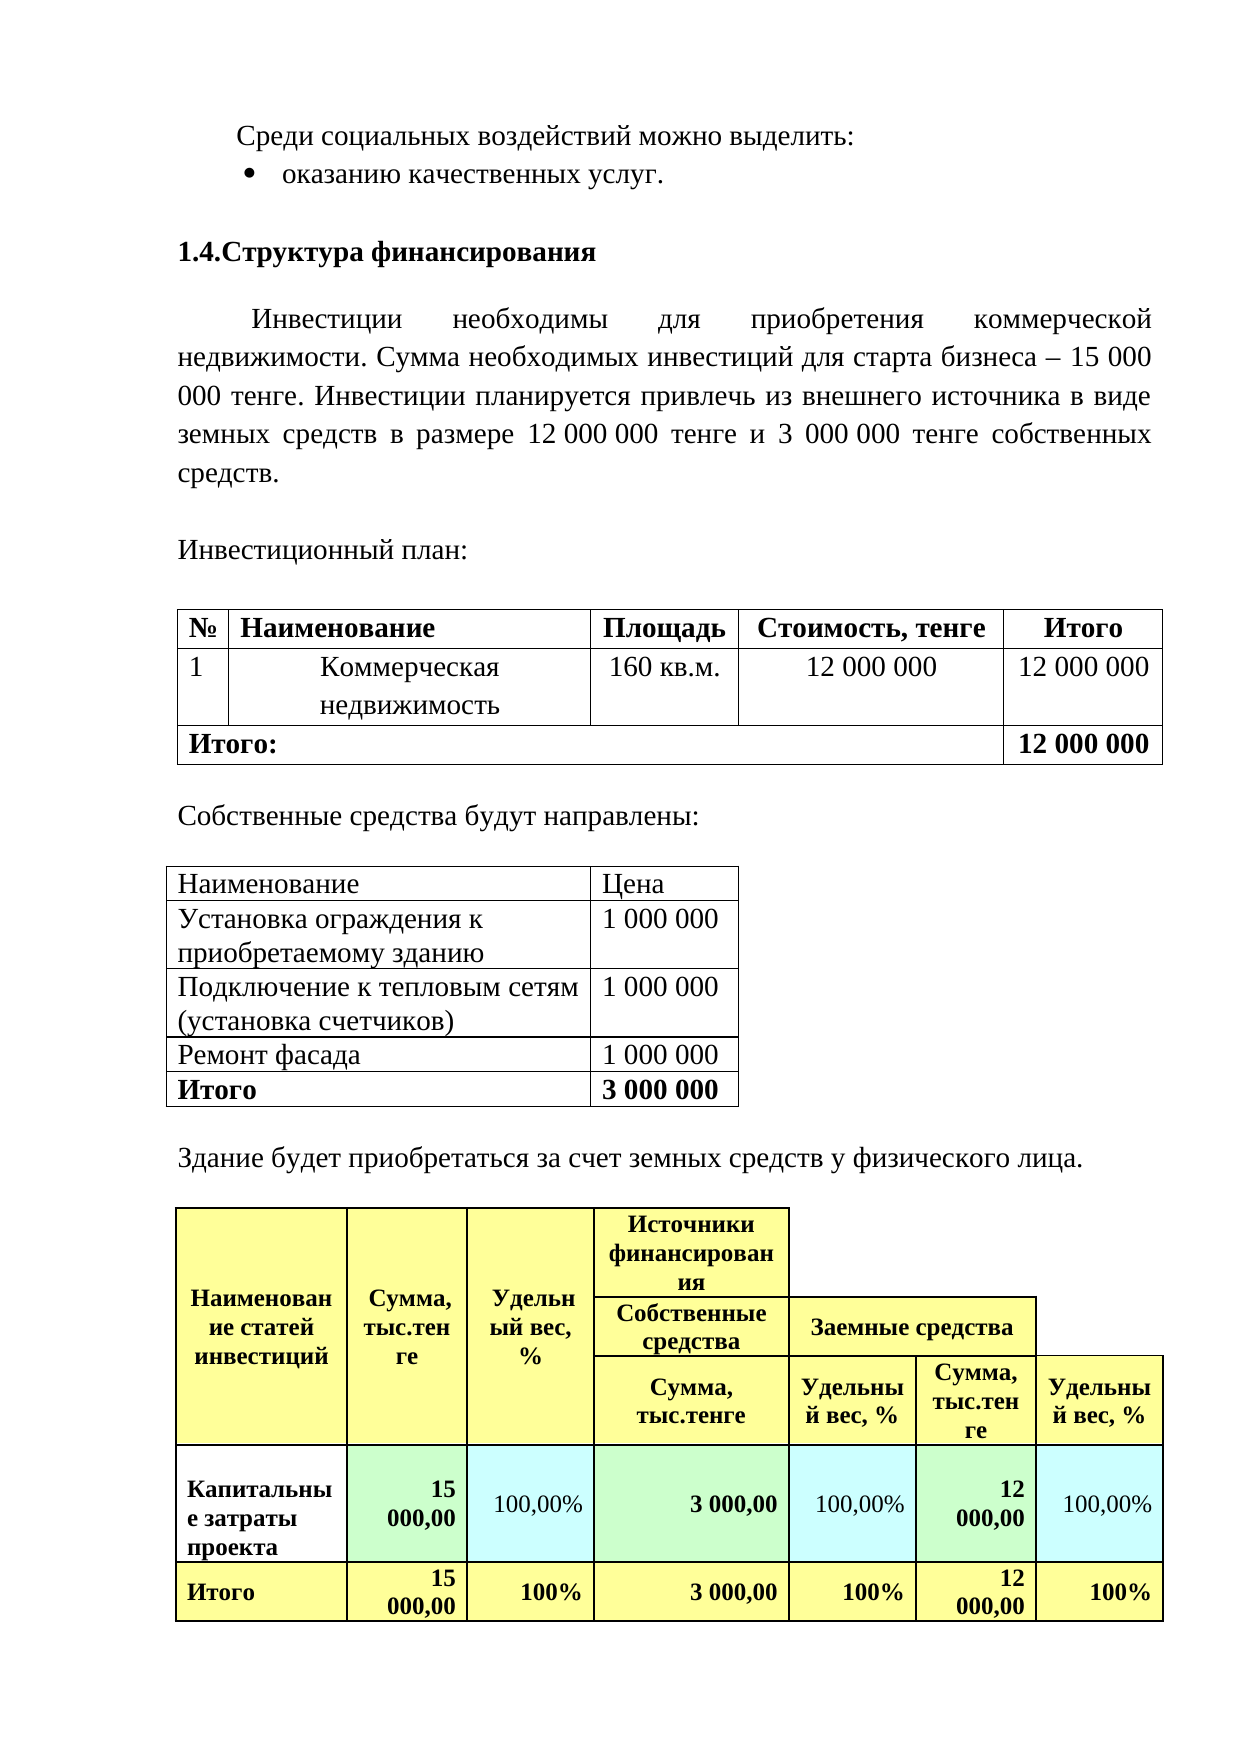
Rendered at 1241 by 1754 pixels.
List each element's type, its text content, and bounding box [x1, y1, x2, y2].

table_cell Итого: [178, 726, 1003, 764]
table_cell Установка ограждения к приобретаемому зданию [167, 901, 590, 968]
table_cell 12 000 000 [1004, 726, 1162, 764]
table_header Площадь [591, 610, 738, 648]
table_cell 1 000 000 [591, 969, 738, 1036]
table_cell 3 000 000 [591, 1072, 738, 1106]
table_cell 1 [178, 649, 228, 725]
table_header Стоимость, тенге [739, 610, 1003, 648]
text Здание будет приобретаться за счет земных средств у физического лица. [177, 1140, 1152, 1174]
table_cell Коммерческая недвижимость [229, 649, 590, 725]
table_cell 1 000 000 [591, 1038, 738, 1071]
table_cell 12 000,00 [917, 1563, 1035, 1620]
table_header № [178, 610, 228, 648]
table_cell Ремонт фасада [167, 1038, 590, 1071]
table_cell Удельный вес, % [790, 1357, 915, 1443]
table_cell Сумма, тыс.тенге [917, 1357, 1035, 1443]
table_cell 100% [468, 1563, 593, 1620]
table_header Удельный вес, % [468, 1209, 593, 1443]
table_cell 100,00% [790, 1446, 915, 1561]
table_cell 3 000,00 [595, 1446, 788, 1561]
table_cell 160 кв.м. [591, 649, 738, 725]
table_cell 100% [1037, 1563, 1162, 1620]
table_cell 12 000,00 [917, 1446, 1035, 1561]
table_cell 100% [790, 1563, 915, 1620]
table_cell 1 000 000 [591, 901, 738, 968]
text Инвестиционный план: [177, 532, 1152, 566]
table_cell Подключение к тепловым сетям (установка счетчиков) [167, 969, 590, 1036]
list оказанию качественных услуг. [244, 157, 1152, 190]
table_cell 100,00% [468, 1446, 593, 1561]
table_cell Итого [167, 1072, 590, 1106]
table_cell Собственные средства [595, 1298, 788, 1355]
table_cell Итого [177, 1563, 346, 1620]
text Инвестиции необходимы для приобретения коммерческой недвижимости. Сумма необходимых инвестиций для старта бизнеса – 15 000 000 тенге. Инвестиции планируется привлечь из внешнего источника в виде земных средств в размере 12 000 000 тенге и 3 000 000 тенге собственных средств. [177, 301, 1152, 489]
table_header Цена [591, 867, 738, 900]
table_header Источники финансирования [595, 1209, 788, 1296]
table_cell 3 000,00 [595, 1563, 788, 1620]
table_header Наименование статей инвестиций [177, 1209, 346, 1443]
table_cell 12 000 000 [739, 649, 1003, 725]
table_cell Сумма, тыс.тенге [595, 1357, 788, 1443]
table_cell 100,00% [1037, 1446, 1162, 1561]
text Собственные средства будут направлены: [177, 798, 1152, 832]
table_header Итого [1004, 610, 1162, 648]
table_cell 15 000,00 [348, 1563, 466, 1620]
text 1.4.Структура финансирования [177, 234, 1152, 267]
table_cell Удельный вес, % [1037, 1356, 1162, 1443]
table_header Наименование [167, 867, 590, 900]
table_cell 12 000 000 [1004, 649, 1162, 725]
table_header Наименование [229, 610, 590, 648]
table_cell Заемные средства [790, 1298, 1035, 1355]
text Среди социальных воздействий можно выделить: [177, 118, 1152, 152]
table_cell 15 000,00 [348, 1446, 466, 1561]
table_header Сумма, тыс.тенге [348, 1209, 466, 1443]
table_cell Капитальные затраты проекта [177, 1446, 346, 1561]
